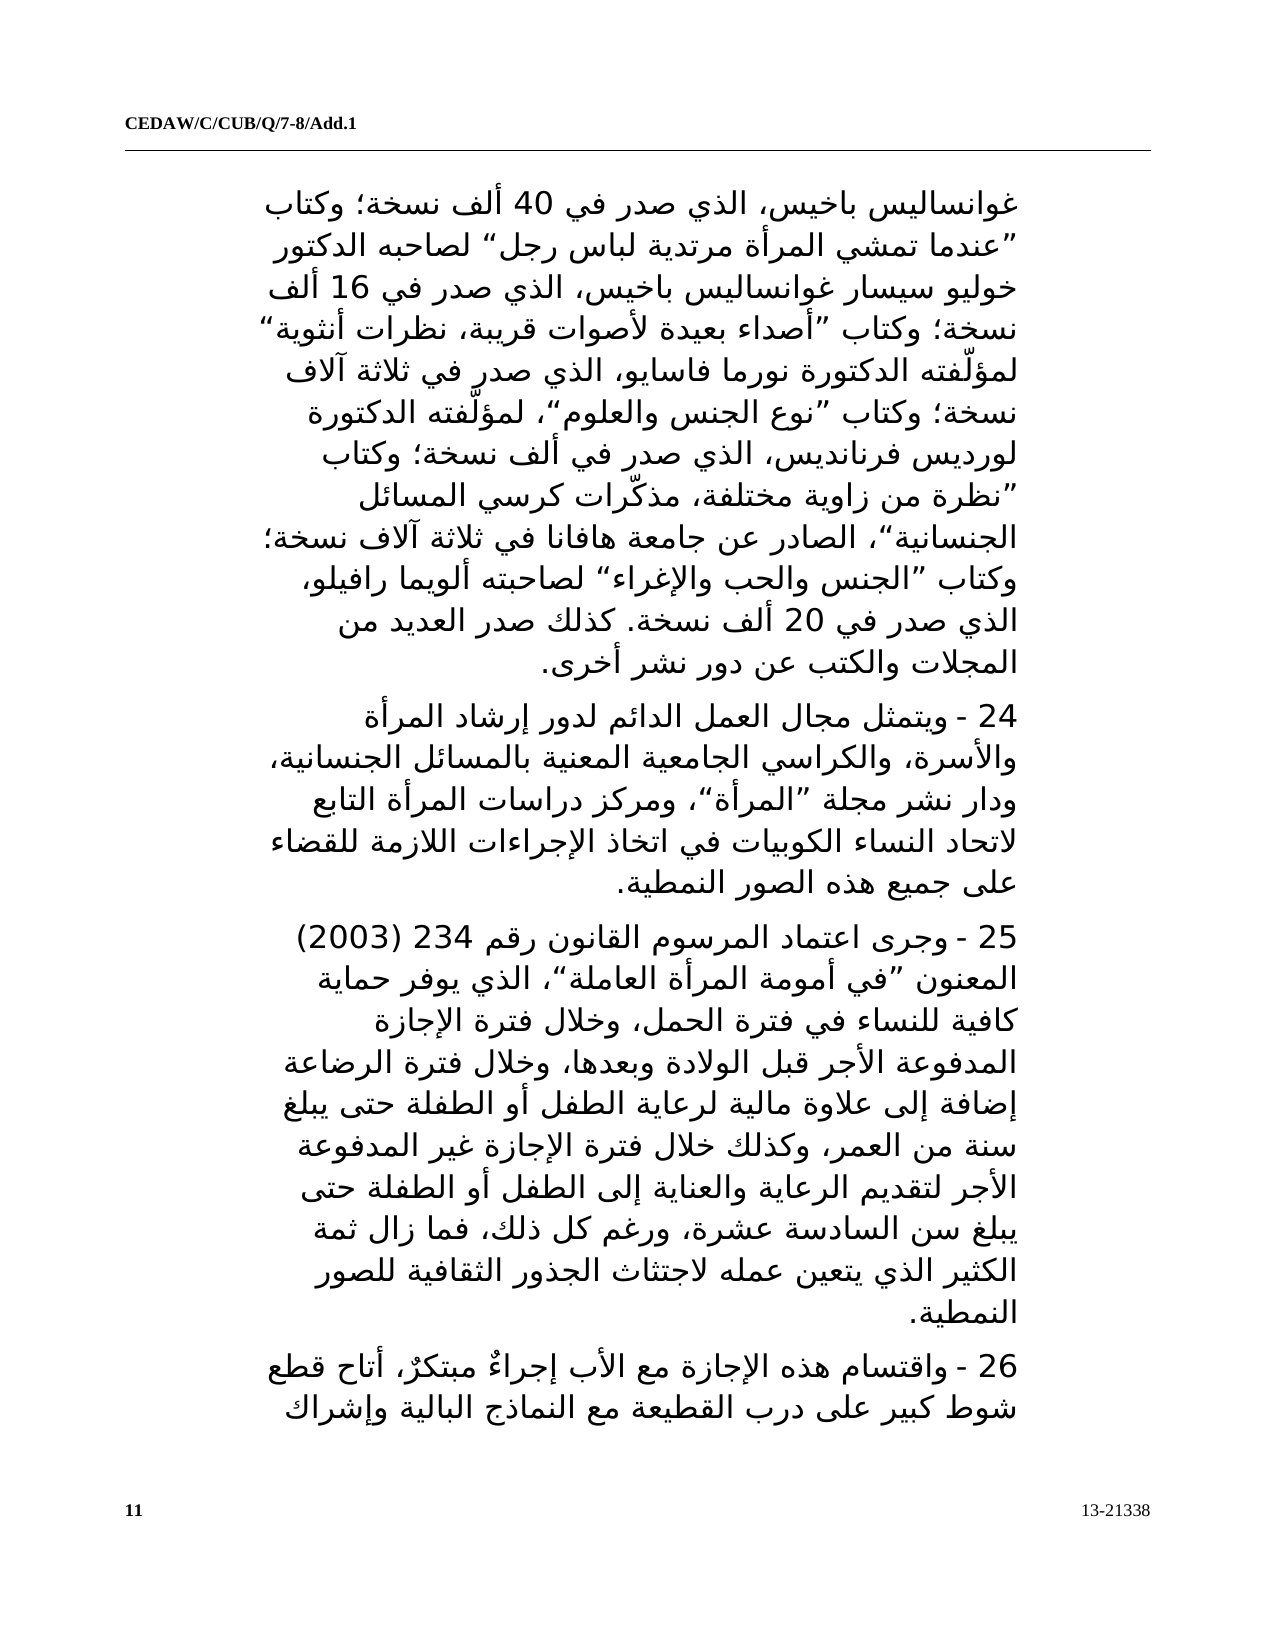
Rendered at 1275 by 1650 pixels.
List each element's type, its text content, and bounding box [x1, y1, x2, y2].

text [256, 181, 1018, 681]
text 25 - وجرى اعتماد المرسوم القانون رقم 234 (2003) المعنون ”في أمومة المرأة العاملة“، الذي يوفر حماية كافية للنساء في فترة الحمل، وخلال فترة الإجازة المدفوعة الأجر قبل الولادة وبعدها، وخلال فترة الرضاعة إضافة إلى علاوة مالية لرعاية الطفل أو الطفلة حتى يبلغ سنة من العمر، وكذلك خلال فترة الإجازة غير المدفوعة الأجر لتقديم الرعاية والعناية إلى الطفل أو الطفلة حتى يبلغ سن السادسة عشرة، ورغم كل ذلك، فما زال ثمة الكثير الذي يتعين عمله لاجتثاث الجذور الثقافية للصور النمطية. [256, 915, 1018, 1331]
text 24 - ويتمثل مجال العمل الدائم لدور إرشاد المرأة والأسرة، والكراسي الجامعية المعنية بالمسائل الجنسانية، ودار نشر مجلة ”المرأة“، ومركز دراسات المرأة التابع لاتحاد النساء الكوبيات في اتخاذ الإجراءات اللازمة للقضاء على جميع هذه الصور النمطية. [256, 694, 1018, 902]
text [256, 1344, 1018, 1427]
